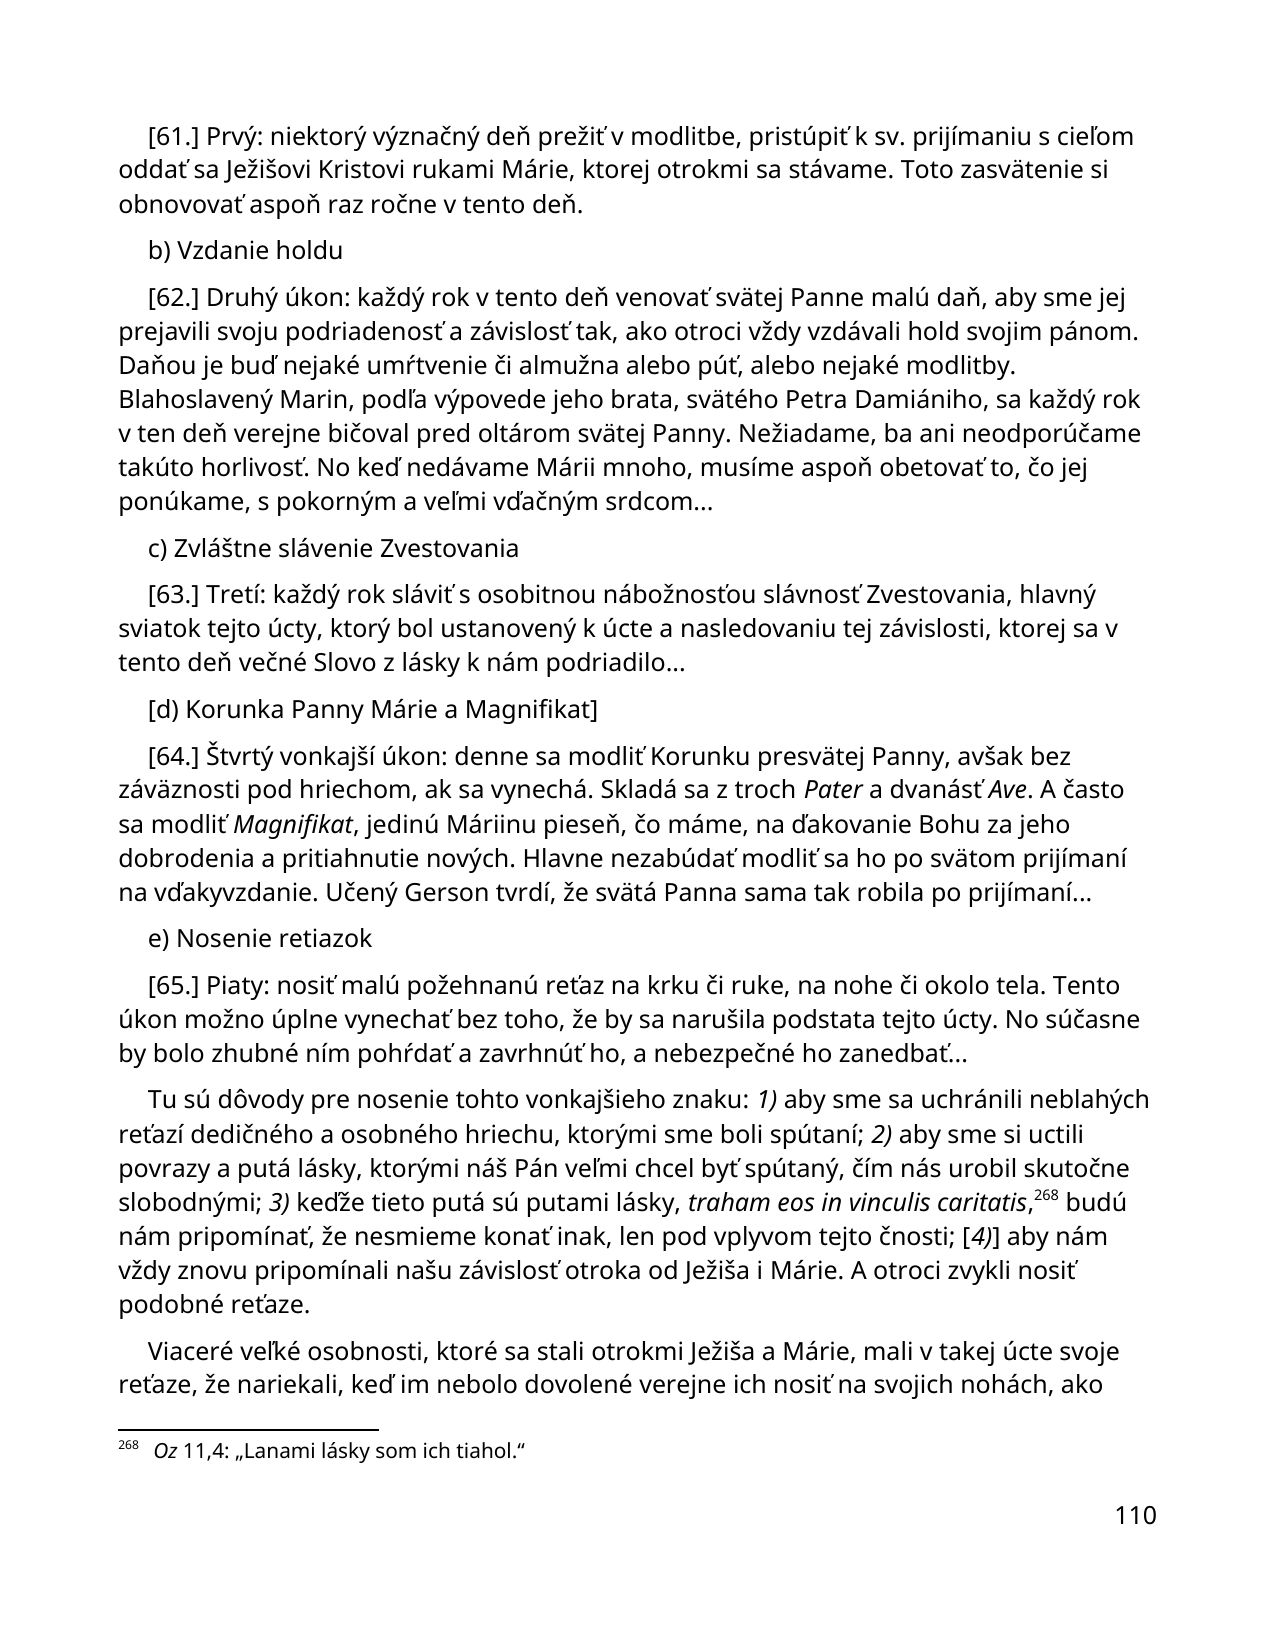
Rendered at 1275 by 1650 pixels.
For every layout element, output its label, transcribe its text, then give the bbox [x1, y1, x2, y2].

text e) Nosenie retiazok [118, 921, 1157, 955]
text [63.] Tretí: každý rok sláviť s osobitnou nábožnosťou slávnosť Zvestovania, hlavný sviatok tejto úcty, ktorý bol ustanovený k úcte a nasledovaniu tej závislosti, ktorej sa v tento deň večné Slovo z lásky k nám podriadilo... [118, 577, 1157, 679]
text b) Vzdanie holdu [118, 233, 1157, 267]
text [65.] Piaty: nosiť malú požehnanú reťaz na krku či ruke, na nohe či okolo tela. Tento úkon možno úplne vynechať bez toho, že by sa narušila podstata tejto úcty. No súčasne by bolo zhubné ním pohŕdať a zavrhnúť ho, a nebezpečné ho zanedbať... [118, 967, 1157, 1070]
text Tu sú dôvody pre nosenie tohto vonkajšieho znaku: 1) aby sme sa uchránili neblahých reťazí dedičného a osobného hriechu, ktorými sme boli spútaní; 2) aby sme si uctili povrazy a putá lásky, ktorými náš Pán veľmi chcel byť spútaný, čím nás urobil skutočne slobodnými; 3) keďže tieto putá sú putami lásky, traham eos in vinculis caritatis, budú nám pripomínať, že nesmieme konať inak, len pod vplyvom tejto čnosti; [4)] aby nám vždy znovu pripomínali našu závislosť otroka od Ježiša i Márie. A otroci zvykli nosiť podobné reťaze. [118, 1082, 1157, 1321]
text c) Zvláštne slávenie Zvestovania [118, 530, 1157, 564]
text [62.] Druhý úkon: každý rok v tento deň venovať svätej Panne malú daň, aby sme jej prejavili svoju podriadenosť a závislosť tak, ako otroci vždy vzdávali hold svojim pánom. Daňou je buď nejaké umŕtvenie či almužna alebo púť, alebo nejaké modlitby. Blahoslavený Marin, podľa výpovede jeho brata, svätého Petra Damiániho, sa každý rok v ten deň verejne bičoval pred oltárom svätej Panny. Nežiadame, ba ani neodporúčame takúto horlivosť. No keď nedávame Márii mnoho, musíme aspoň obetovať to, čo jej ponúkame, s pokorným a veľmi vďačným srdcom... [118, 279, 1157, 518]
text [d) Korunka Panny Márie a Magnifikat] [118, 692, 1157, 726]
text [118, 1333, 1157, 1401]
text [64.] Štvrtý vonkajší úkon: denne sa modliť Korunku presvätej Panny, avšak bez záväznosti pod hriechom, ak sa vynechá. Skladá sa z troch Pater a dvanásť Ave. A často sa modliť Magnifikat, jedinú Máriinu pieseň, čo máme, na ďakovanie Bohu za jeho dobrodenia a pritiahnutie nových. Hlavne nezabúdať modliť sa ho po svätom prijímaní na vďakyvzdanie. Učený Gerson tvrdí, že svätá Panna sama tak robila po prijímaní... [118, 738, 1157, 908]
text [61.] Prvý: niektorý význačný deň prežiť v modlitbe, pristúpiť k sv. prijímaniu s cieľom oddať sa Ježišovi Kristovi rukami Márie, ktorej otrokmi sa stávame. Toto zasvätenie si obnovovať aspoň raz ročne v tento deň. [118, 118, 1157, 220]
